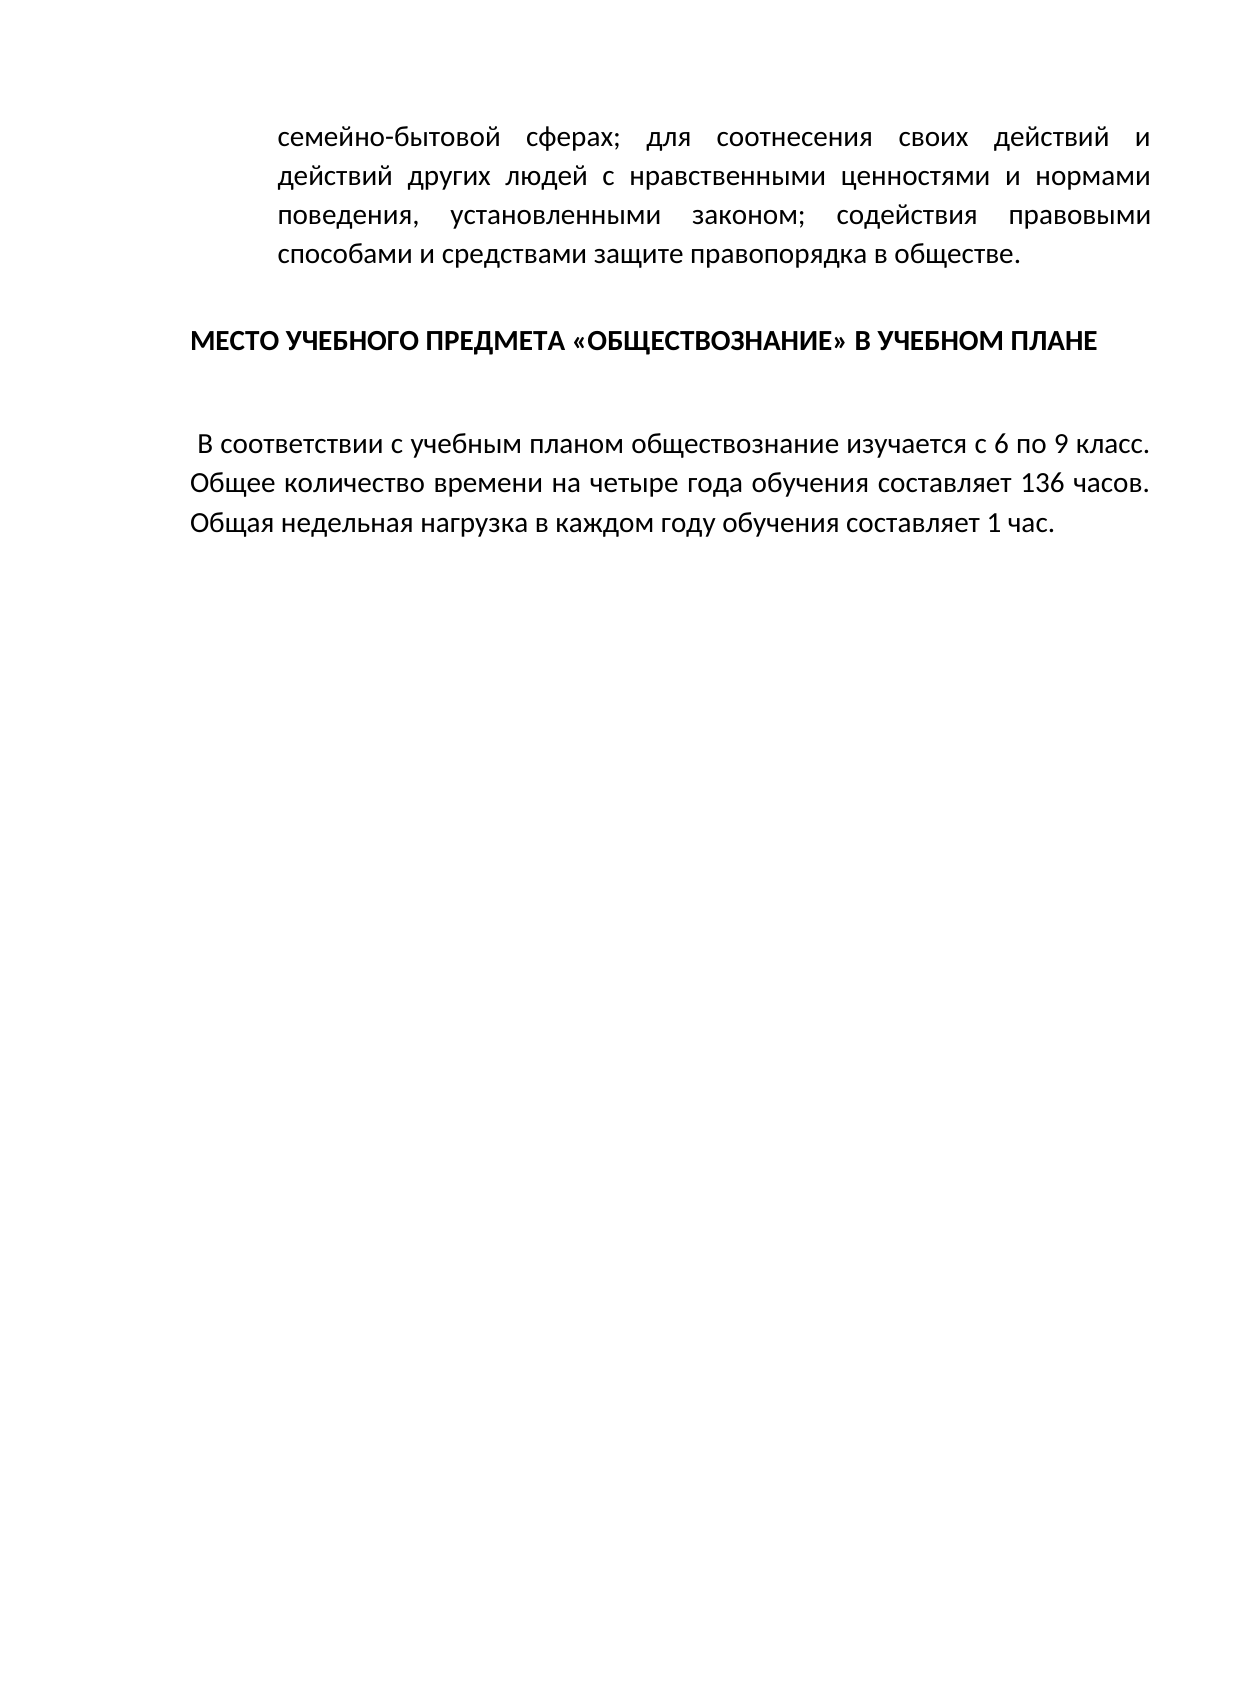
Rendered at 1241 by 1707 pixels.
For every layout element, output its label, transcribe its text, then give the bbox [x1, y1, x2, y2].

text МЕСТО УЧЕБНОГО ПРЕДМЕТА «ОБЩЕСТВОЗНАНИЕ» В УЧЕБНОМ ПЛАНЕ [190, 322, 1152, 358]
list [240, 118, 1152, 271]
text В соответствии с учебным планом обществознание изучается с 6 по 9 класс. Общее количество времени на четыре года обучения составляет 136 часов. Общая недельная нагрузка в каждом году обучения составляет 1 час. [190, 425, 1152, 539]
